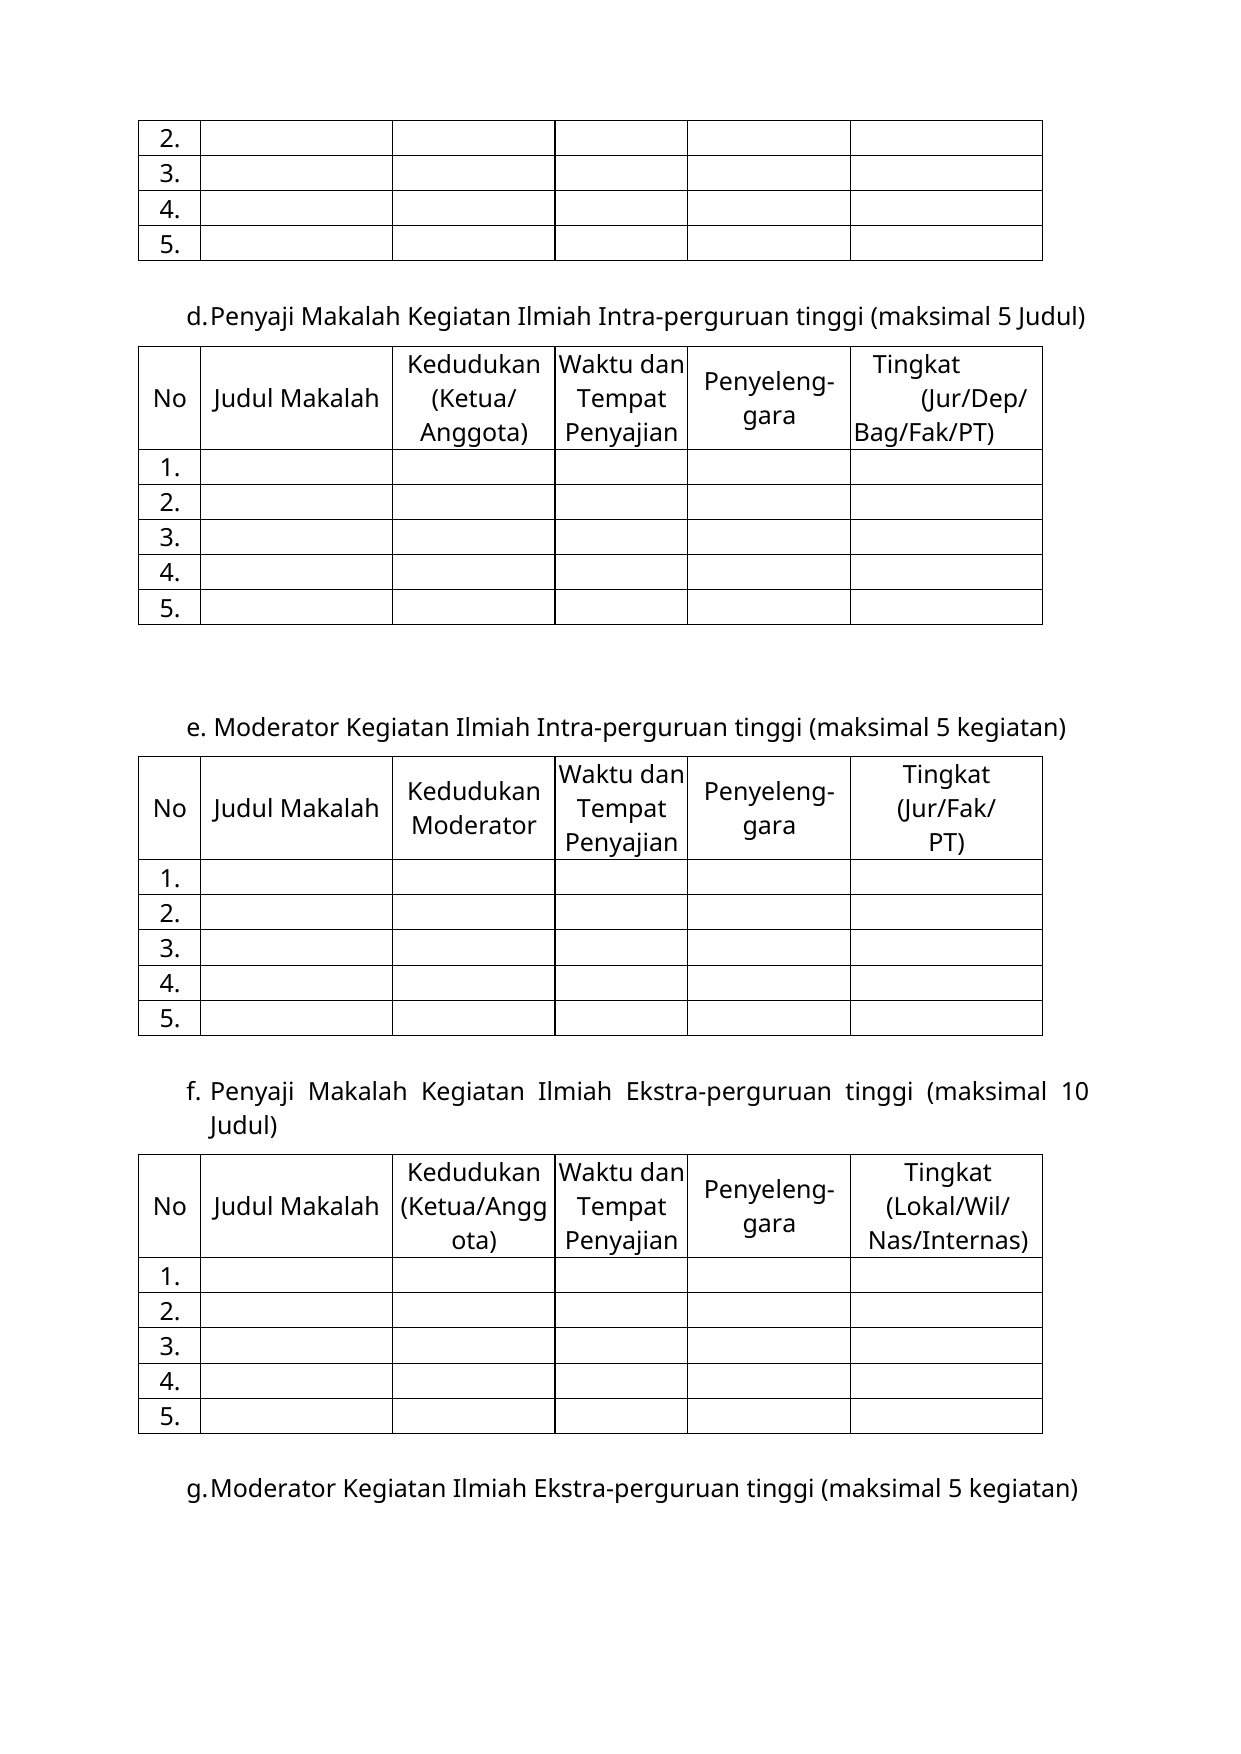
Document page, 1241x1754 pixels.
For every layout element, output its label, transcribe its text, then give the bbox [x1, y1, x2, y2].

table_cell [688, 860, 850, 894]
table_cell [393, 1328, 554, 1362]
table_cell [556, 1328, 687, 1362]
table_cell [851, 966, 1042, 999]
table_cell [393, 520, 554, 554]
table_cell [851, 590, 1042, 624]
table_cell 5. [139, 226, 200, 260]
table_cell [201, 590, 392, 624]
table_cell [851, 191, 1042, 225]
table_cell [688, 1293, 850, 1327]
table_cell [556, 966, 687, 999]
table_cell [201, 860, 392, 894]
table_cell [201, 895, 392, 929]
table_cell [688, 555, 850, 589]
table_cell 5. [139, 1001, 200, 1035]
table_cell [201, 1258, 392, 1292]
table_header Tingkat (Lokal/Wil/ Nas/Internas) [851, 1155, 1042, 1257]
table_cell [201, 156, 392, 190]
table_cell [556, 226, 687, 260]
table_cell 4. [139, 966, 200, 999]
table_header No [139, 757, 200, 859]
text e. Moderator Kegiatan Ilmiah Intra-perguruan tinggi (maksimal 5 kegiatan) [186, 709, 1090, 743]
table_cell [556, 1293, 687, 1327]
table_cell [393, 1293, 554, 1327]
table_cell [393, 555, 554, 589]
table_cell [688, 226, 850, 260]
table_cell [851, 226, 1042, 260]
table_cell [393, 191, 554, 225]
table_cell [851, 1399, 1042, 1433]
table_cell [201, 1001, 392, 1035]
table_cell [851, 520, 1042, 554]
table_cell [556, 860, 687, 894]
table_cell 2. [139, 895, 200, 929]
table_header Kedudukan Moderator [393, 757, 554, 859]
table_cell 1. [139, 450, 200, 484]
table_cell [201, 450, 392, 484]
table_cell [851, 1258, 1042, 1292]
table_cell [201, 1328, 392, 1362]
table_cell [201, 555, 392, 589]
text d. Penyaji Makalah Kegiatan Ilmiah Intra-perguruan tinggi (maksimal 5 Judul) [186, 299, 1090, 333]
table_cell [851, 1328, 1042, 1362]
table_cell 2. [139, 1293, 200, 1327]
table_cell [201, 1399, 392, 1433]
table_cell [201, 966, 392, 999]
table_cell [556, 555, 687, 589]
table_cell [201, 191, 392, 225]
table_cell [851, 450, 1042, 484]
table_cell [393, 966, 554, 999]
table_cell 5. [139, 1399, 200, 1433]
table_header Penyelenggara [688, 347, 850, 449]
table_cell [851, 121, 1042, 155]
table_cell [688, 590, 850, 624]
table_cell [688, 191, 850, 225]
table_cell 3. [139, 156, 200, 190]
table_cell [688, 121, 850, 155]
table_cell [556, 930, 687, 964]
table_cell [851, 1001, 1042, 1035]
table_cell [393, 226, 554, 260]
table_cell [393, 450, 554, 484]
table_cell [201, 520, 392, 554]
table_cell 1. [139, 1258, 200, 1292]
table_cell [556, 1001, 687, 1035]
table_cell 3. [139, 1328, 200, 1362]
table_cell [201, 485, 392, 519]
table_cell 2. [139, 485, 200, 519]
table_header Tingkat (Jur/Fak/ PT) [851, 757, 1042, 859]
table_cell [201, 1364, 392, 1397]
table_cell [393, 1364, 554, 1397]
table_cell [688, 485, 850, 519]
table_cell [688, 156, 850, 190]
table_cell [851, 895, 1042, 929]
table_cell [201, 930, 392, 964]
table_header Waktu dan Tempat Penyajian [556, 1155, 687, 1257]
table_header Penyelenggara [688, 1155, 850, 1257]
table_cell [688, 1001, 850, 1035]
table_cell [393, 860, 554, 894]
table_header Judul Makalah [201, 347, 392, 449]
table_cell [556, 590, 687, 624]
table_cell [556, 450, 687, 484]
table_cell 3. [139, 930, 200, 964]
table_cell [201, 226, 392, 260]
table_cell [851, 930, 1042, 964]
table_cell 5. [139, 590, 200, 624]
table_cell [393, 1399, 554, 1433]
table_cell 3. [139, 520, 200, 554]
table_cell [688, 520, 850, 554]
table_cell [201, 1293, 392, 1327]
table_header Waktu dan Tempat Penyajian [556, 347, 687, 449]
table_cell [393, 485, 554, 519]
table_cell [851, 1293, 1042, 1327]
table_cell [393, 121, 554, 155]
table_cell [393, 1258, 554, 1292]
table_cell [851, 555, 1042, 589]
table_cell [556, 156, 687, 190]
table_cell 2. [139, 121, 200, 155]
text g. Moderator Kegiatan Ilmiah Ekstra-perguruan tinggi (maksimal 5 kegiatan) [186, 1471, 1090, 1505]
table_cell 1. [139, 860, 200, 894]
table_cell [688, 1364, 850, 1397]
table_header Kedudukan (Ketua/Anggota) [393, 1155, 554, 1257]
table_header Penyelenggara [688, 757, 850, 859]
table_cell [688, 1328, 850, 1362]
text f. Penyaji Makalah Kegiatan Ilmiah Ekstra-perguruan tinggi (maksimal 10 Judul) [186, 1073, 1090, 1141]
table_cell [556, 895, 687, 929]
table_cell [556, 191, 687, 225]
table_cell [556, 121, 687, 155]
table_cell [688, 930, 850, 964]
table_header Judul Makalah [201, 757, 392, 859]
table_header No [139, 1155, 200, 1257]
table_header Kedudukan (Ketua/ Anggota) [393, 347, 554, 449]
table_cell [393, 930, 554, 964]
table_cell [851, 860, 1042, 894]
table_cell [393, 590, 554, 624]
table_cell [393, 156, 554, 190]
table_cell [851, 156, 1042, 190]
table_cell [201, 121, 392, 155]
table_cell [556, 485, 687, 519]
table_cell 4. [139, 555, 200, 589]
table_cell 4. [139, 1364, 200, 1397]
table_header Judul Makalah [201, 1155, 392, 1257]
table_cell [688, 1258, 850, 1292]
table_header Waktu dan Tempat Penyajian [556, 757, 687, 859]
table_cell 4. [139, 191, 200, 225]
table_cell [688, 450, 850, 484]
table_header No [139, 347, 200, 449]
table_cell [556, 1258, 687, 1292]
table_cell [688, 966, 850, 999]
table_cell [393, 895, 554, 929]
table_header Tingkat (Jur/Dep/ Bag/Fak/PT) [851, 347, 1042, 449]
table_cell [556, 520, 687, 554]
table_cell [851, 485, 1042, 519]
table_cell [556, 1399, 687, 1433]
table_cell [688, 1399, 850, 1433]
table_cell [851, 1364, 1042, 1397]
table_cell [688, 895, 850, 929]
table_cell [393, 1001, 554, 1035]
table_cell [556, 1364, 687, 1397]
